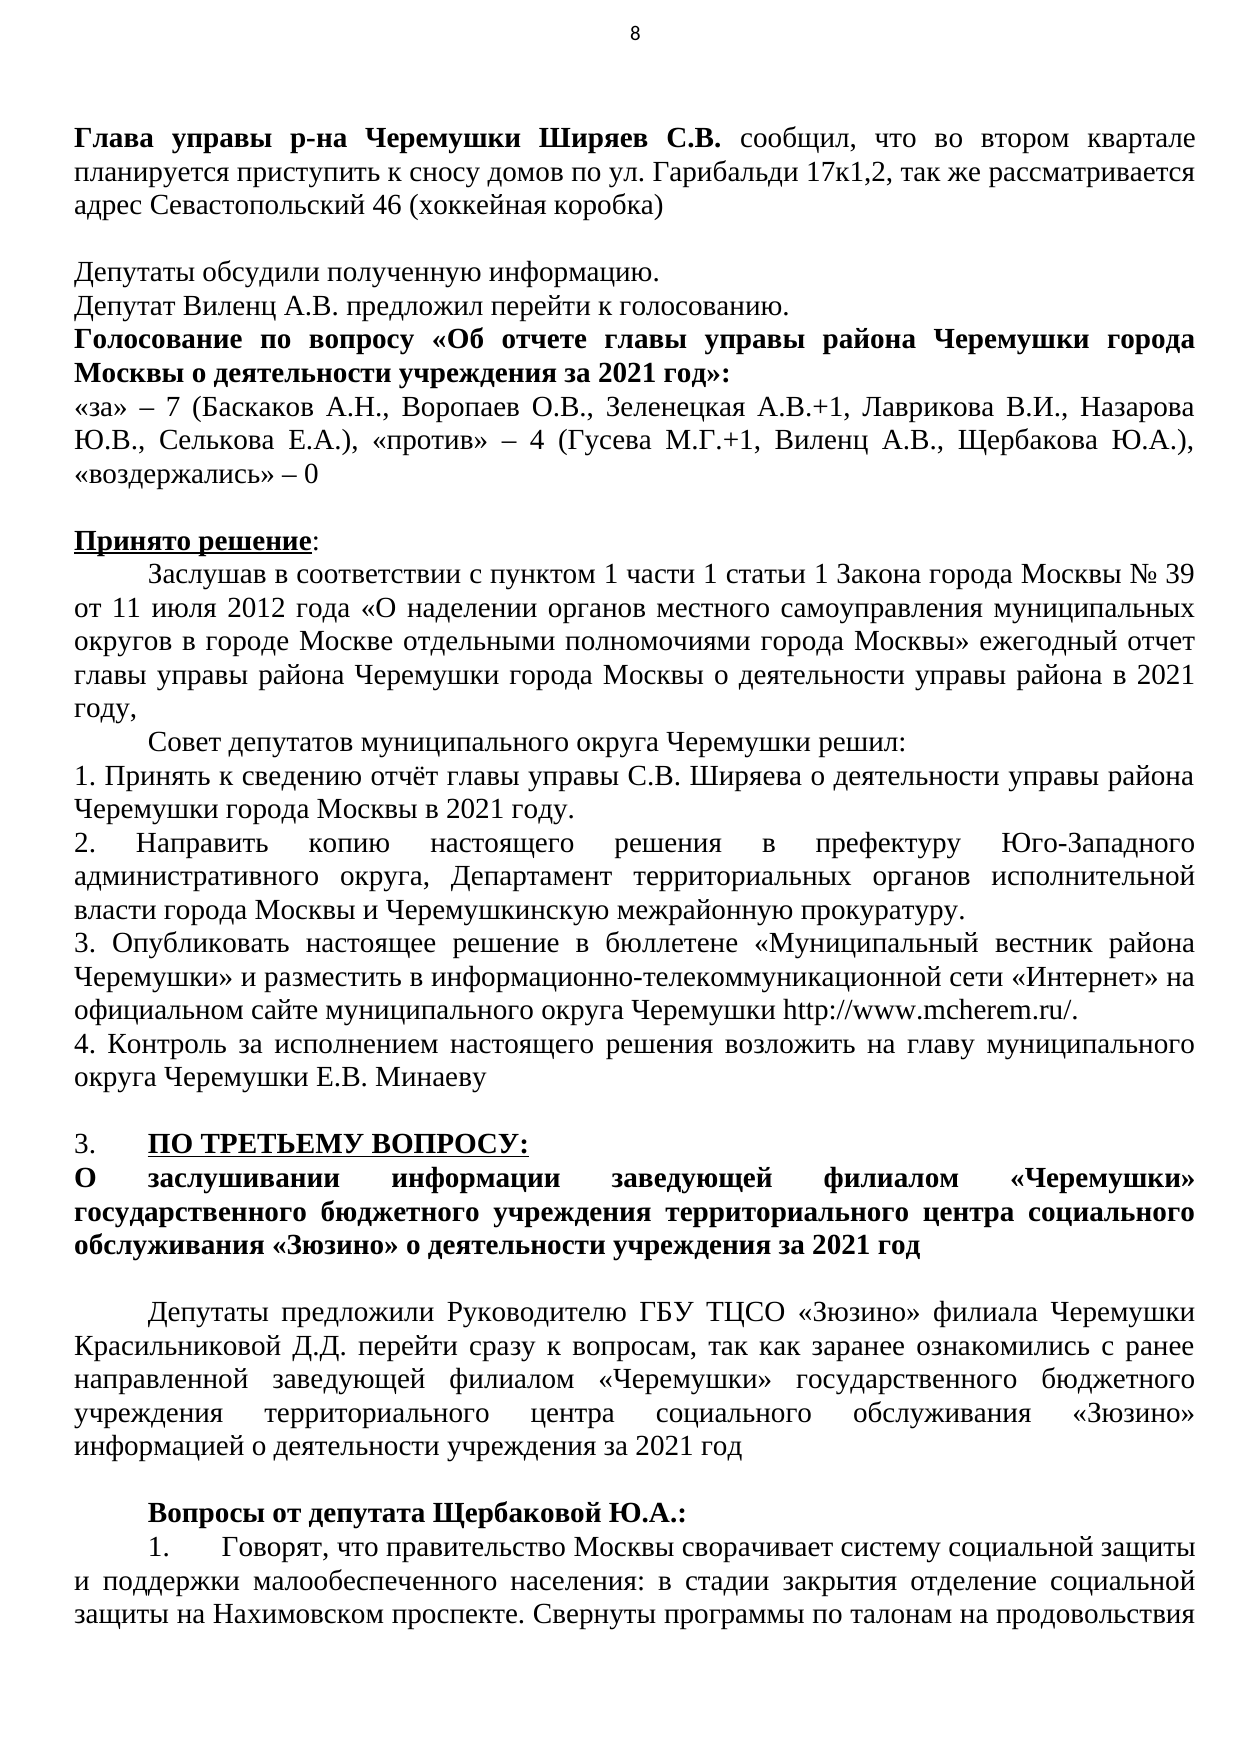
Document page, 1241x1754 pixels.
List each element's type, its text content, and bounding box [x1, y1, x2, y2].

text Глава управы р-на Черемушки Ширяев С.В. сообщил, что во втором квартале планируется приступить к сносу домов по ул. Гарибальди 17к1,2, так же рассматривается адрес Севастопольский 46 (хоккейная коробка) [74, 120, 1196, 221]
list О заслушивании информации заведующей филиалом «Черемушки» государственного бюджетного учреждения территориального центра социального обслуживания «Зюзино» о деятельности учреждения за 2021 год [74, 1160, 1196, 1261]
text 3. Опубликовать настоящее решение в бюллетене «Муниципальный вестник района Черемушки» и разместить в информационно-телекоммуникационной сети «Интернет» на официальном сайте муниципального округа Черемушки http://www.mcherem.ru/. [74, 925, 1196, 1026]
text «за» – 7 (Баскаков А.Н., Воропаев О.В., Зеленецкая А.В.+1, Лаврикова В.И., Назарова Ю.В., Селькова Е.А.), «против» – 4 (Гусева М.Г.+1, Виленц А.В., Щербакова Ю.А.), «воздержались» – 0 [74, 389, 1196, 489]
list ПО ТРЕТЬЕМУ ВОПРОСУ: [74, 1127, 1196, 1160]
text 1. Принять к сведению отчёт главы управы С.В. Ширяева о деятельности управы района Черемушки города Москвы в 2021 году. [74, 758, 1196, 825]
text Принято решение: [74, 523, 1196, 556]
text Совет депутатов муниципального округа Черемушки решил: [74, 724, 1196, 758]
text 4. Контроль за исполнением настоящего решения возложить на главу муниципального округа Черемушки Е.В. Минаеву [74, 1026, 1196, 1093]
list Депутаты предложили Руководителю ГБУ ТЦСО «Зюзино» филиала Черемушки Красильниковой Д.Д. перейти сразу к вопросам, так как заранее ознакомились с ранее направленной заведующей филиалом «Черемушки» государственного бюджетного учреждения территориального центра социального обслуживания «Зюзино» информацией о деятельности учреждения за 2021 год [74, 1294, 1196, 1462]
text Голосование по вопросу «Об отчете главы управы района Черемушки города Москвы о деятельности учреждения за 2021 год»: [74, 322, 1196, 389]
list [74, 1529, 1196, 1630]
text Заслушав в соответствии с пунктом 1 части 1 статьи 1 Закона города Москвы № 39 от 11 июля 2012 года «О наделении органов местного самоуправления муниципальных округов в городе Москве отдельными полномочиями города Москвы» ежегодный отчет главы управы района Черемушки города Москвы о деятельности управы района в 2021 году, [74, 556, 1196, 724]
text Депутат Виленц А.В. предложил перейти к голосованию. [74, 288, 1196, 322]
list Вопросы от депутата Щербаковой Ю.А.: [74, 1496, 1196, 1529]
text Депутаты обсудили полученную информацию. [74, 254, 1196, 288]
text 2. Направить копию настоящего решения в префектуру Юго-Западного административного округа, Департамент территориальных органов исполнительной власти города Москвы и Черемушкинскую межрайонную прокуратуру. [74, 825, 1196, 925]
